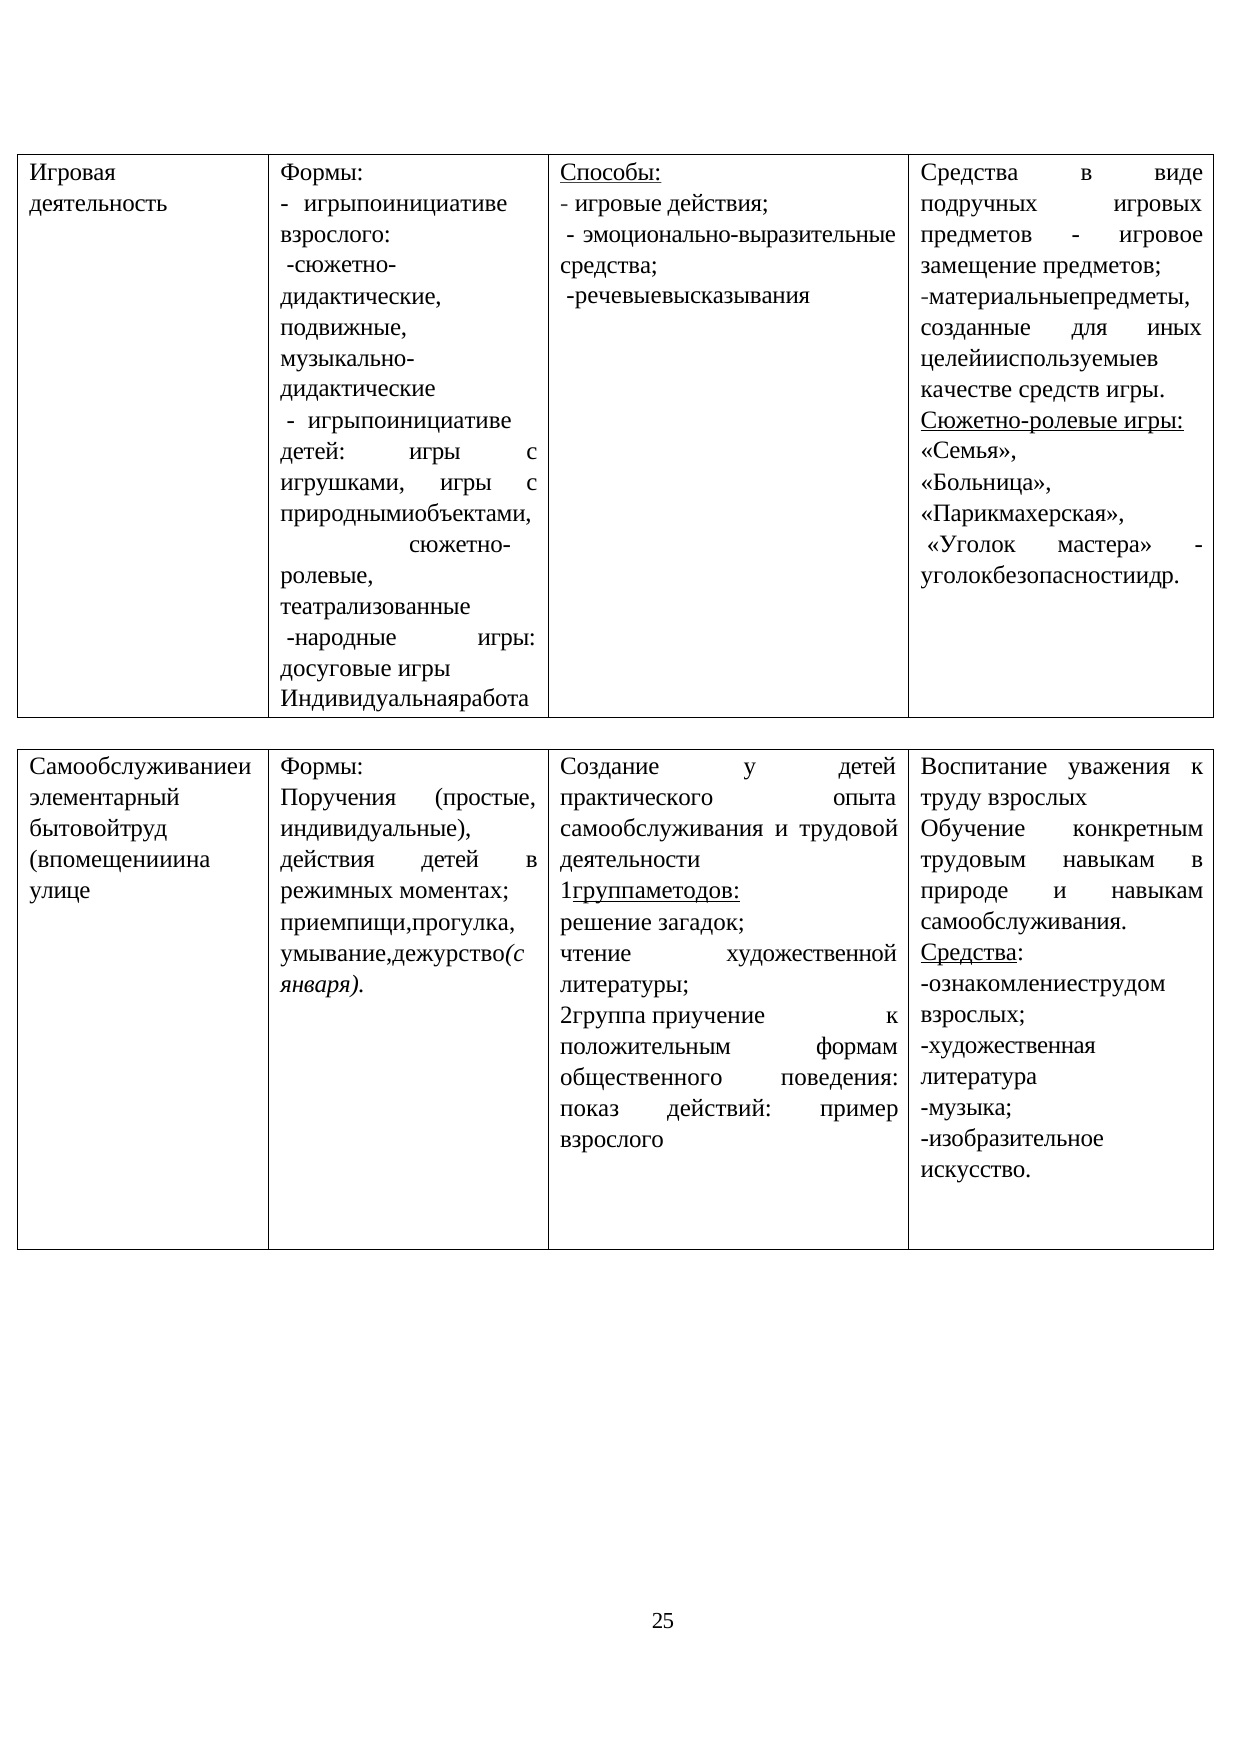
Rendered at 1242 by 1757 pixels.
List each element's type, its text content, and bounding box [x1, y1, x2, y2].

table_cell Игровая деятельность [18, 155, 268, 717]
table_header Формы: Поручения (простые, индивидуальные), действия детей в режимных моментах; приемпищи,прогулка, умывание,дежурство(с января). [269, 750, 548, 1249]
table_header Воспитание уважения к труду взрослых Обучение конкретным трудовым навыкам в природе и навыкам самообслуживания. Средства: -ознакомлениеструдом взрослых; -художественная литература -музыка; -изобразительное искусство. [909, 750, 1213, 1249]
table_cell Способы: игровые действия; эмоционально-выразительные средства; -речевыевысказывания [549, 155, 908, 717]
table_header Самообслуживаниеи элементарный бытовойтруд (впомещенииина улице [18, 750, 268, 1249]
table_header Создание у детей практического опыта самообслуживания и трудовой деятельности 1группаметодов: решение загадок; чтение художественной литературы; 2группа приучение к положительным формам общественного поведения: показ действий: пример взрослого [549, 750, 908, 1249]
table_cell Формы: игрыпоинициативе взрослого: -сюжетно- дидактические, подвижные, музыкально- дидактические игрыпоинициативе детей: игры с игрушками, игры с природнымиобъектами, сюжетно- ролевые, театрализованные -народные игры: досуговые игры Индивидуальнаяработа [269, 155, 548, 717]
table_cell Средства в виде подручных игровых предметов - игровое замещение предметов; -материальныепредметы, созданные для иных целейииспользуемыев качестве средств игры. Сюжетно-ролевые игры: «Семья», «Больница», «Парикмахерская», «Уголок мастера» - уголокбезопасностиидр. [909, 155, 1213, 717]
